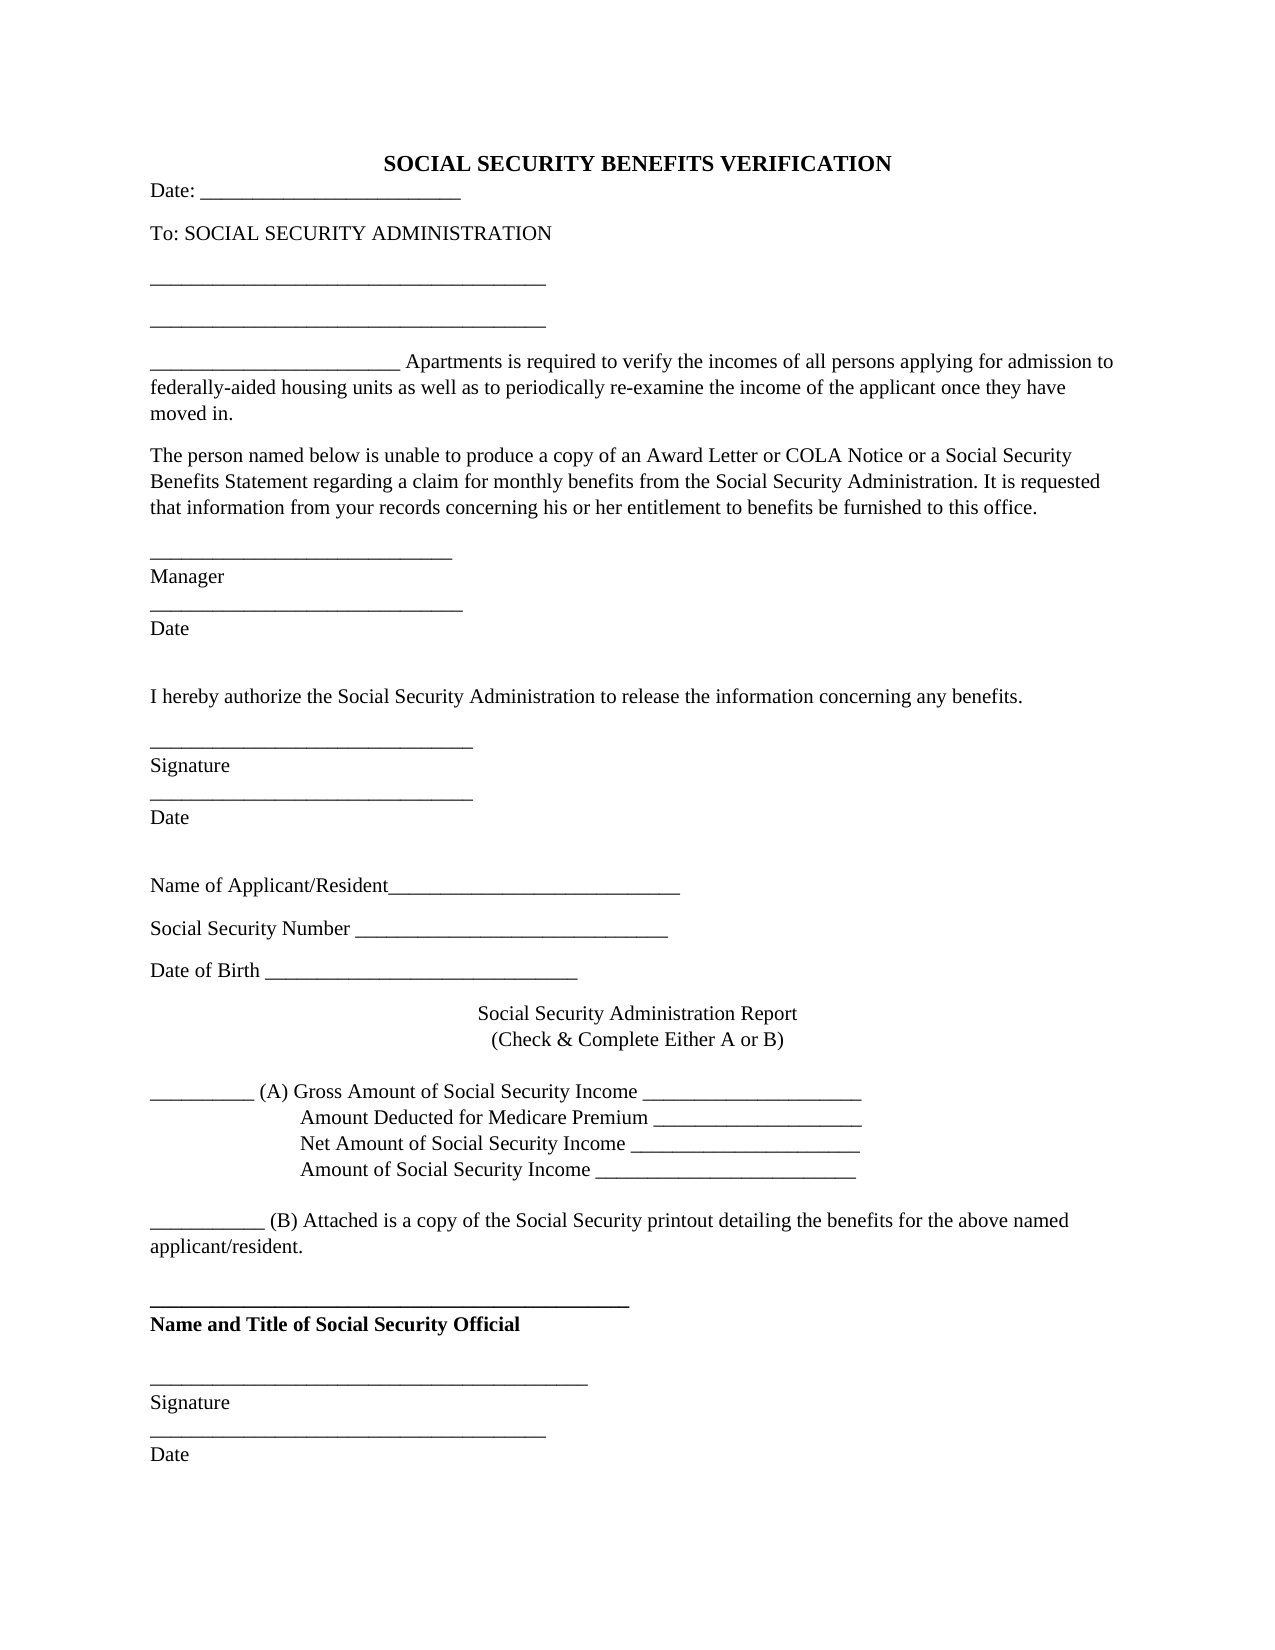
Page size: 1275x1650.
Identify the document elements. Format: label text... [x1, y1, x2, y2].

text ___________ (B) Attached is a copy of the Social Security printout detailing the benefits for the above named applicant/resident. [150, 1208, 1125, 1258]
text ______________________________ [150, 590, 1125, 614]
text Signature [150, 753, 1125, 777]
text _______________________________ [150, 727, 1125, 751]
text Manager [150, 564, 1125, 588]
text _____________________________ [150, 538, 1125, 562]
text Amount of Social Security Income _________________________ [150, 1157, 1125, 1181]
text _______________________________ [150, 779, 1125, 803]
text Date: _________________________ [150, 178, 1125, 202]
text Name and Title of Social Security Official [150, 1312, 1125, 1336]
text Date [150, 804, 1125, 829]
text The person named below is unable to produce a copy of an Award Letter or COLA Notice or a Social Security Benefits Statement regarding a claim for monthly benefits from the Social Security Administration. It is requested that information from your records concerning his or her entitlement to benefits be furnished to this office. [150, 443, 1125, 519]
text ______________________________________________ [150, 1286, 1125, 1310]
text ______________________________________ [150, 1416, 1125, 1440]
text Date [150, 616, 1125, 640]
text Signature [150, 1390, 1125, 1414]
text To: SOCIAL SECURITY ADMINISTRATION [150, 221, 1125, 245]
text (Check & Complete Either A or B) [150, 1027, 1125, 1051]
text ______________________________________ [150, 264, 1125, 288]
text SOCIAL SECURITY BENEFITS VERIFICATION [150, 150, 1125, 176]
text ________________________ Apartments is required to verify the incomes of all persons applying for admission to federally-aided housing units as well as to periodically re-examine the income of the applicant once they have moved in. [150, 349, 1125, 425]
text I hereby authorize the Social Security Administration to release the information concerning any benefits. [150, 684, 1125, 708]
text __________ (A) Gross Amount of Social Security Income _____________________ [150, 1079, 1125, 1103]
text Name of Applicant/Resident____________________________ [150, 873, 1125, 897]
text ______________________________________ [150, 306, 1125, 330]
text Date of Birth ______________________________ [150, 958, 1125, 982]
text Social Security Administration Report [150, 1001, 1125, 1025]
text Social Security Number ______________________________ [150, 916, 1125, 940]
text Date [150, 1442, 1125, 1466]
text __________________________________________ [150, 1364, 1125, 1388]
text Amount Deducted for Medicare Premium ____________________ [150, 1105, 1125, 1129]
text Net Amount of Social Security Income ______________________ [150, 1131, 1125, 1155]
